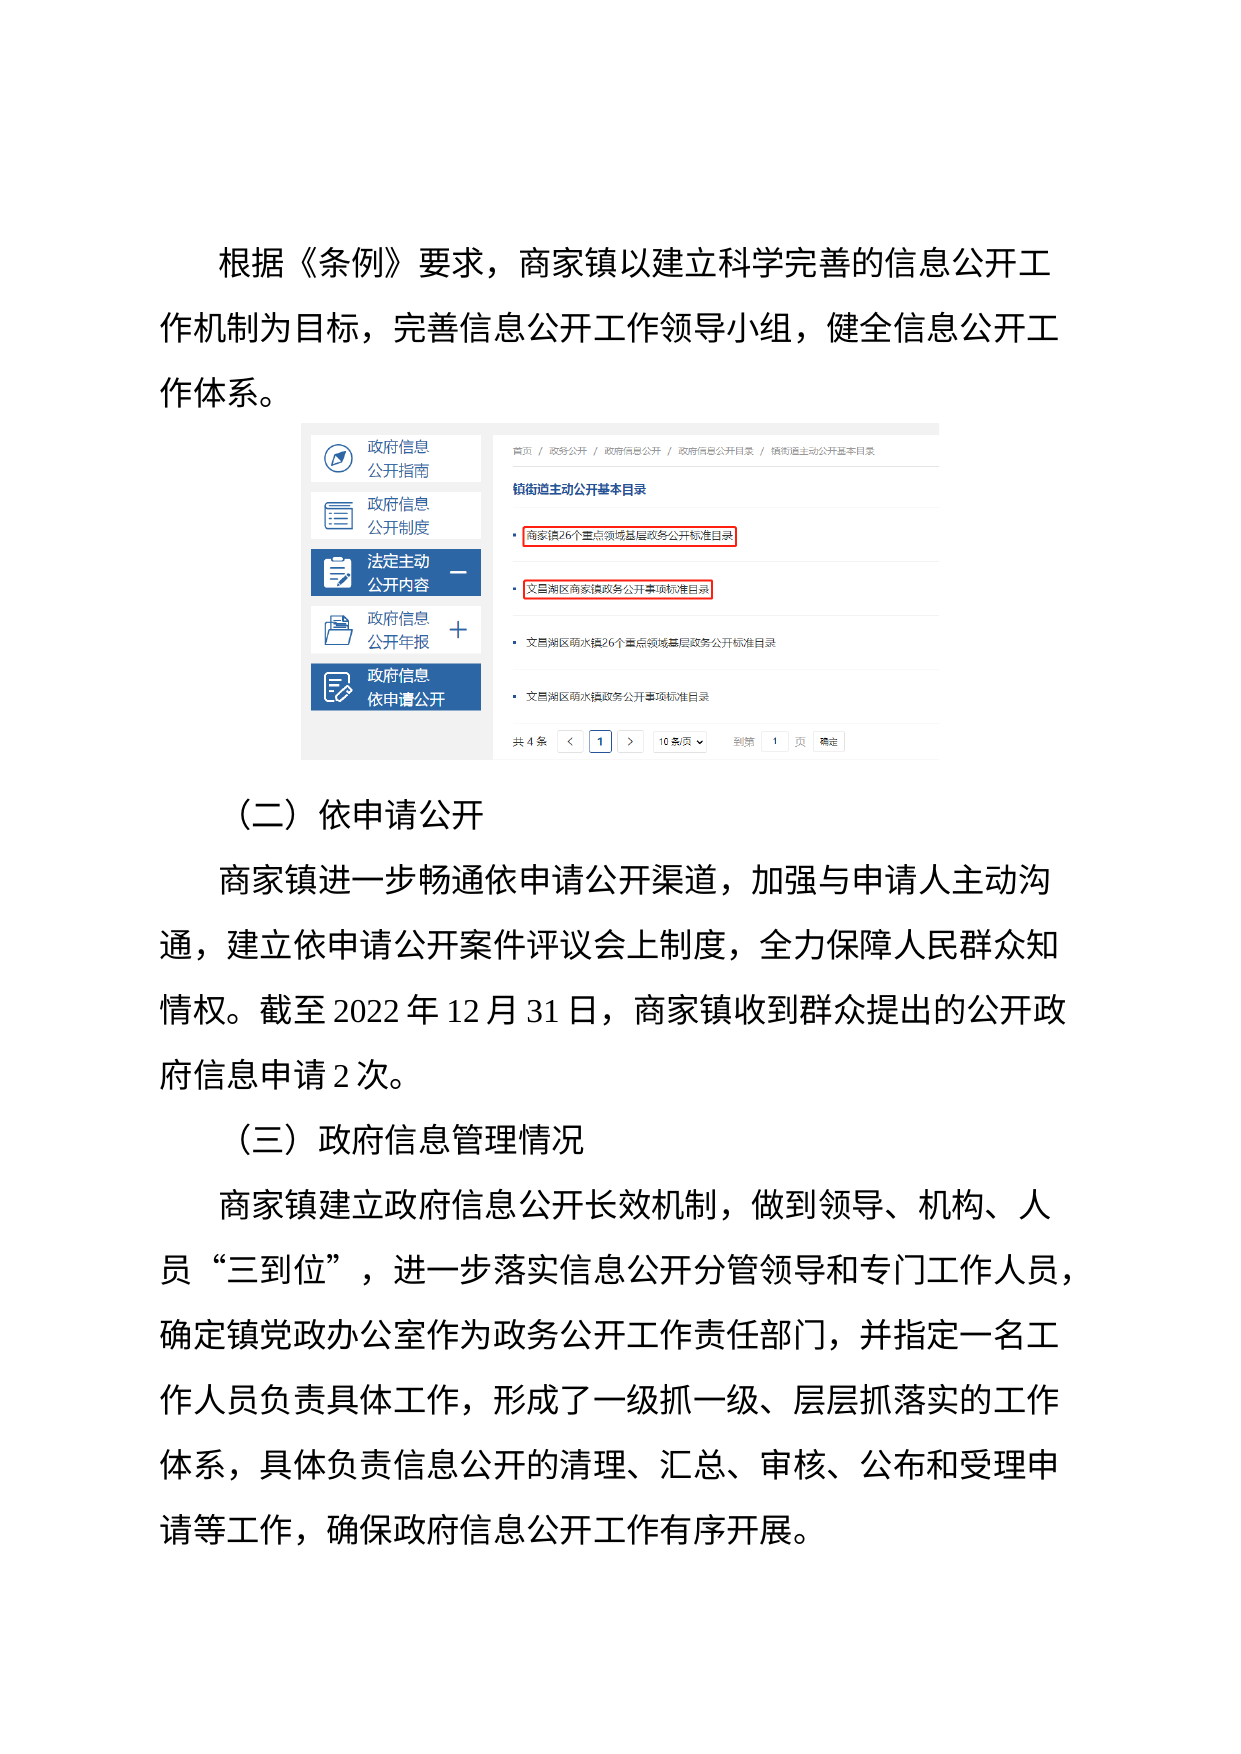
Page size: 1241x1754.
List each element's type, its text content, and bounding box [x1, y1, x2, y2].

text （二）依申请公开 [159, 781, 1081, 846]
text 商家镇建立政府信息公开长效机制，做到领导、机构、人员“三到位”，进一步落实信息公开分管领导和专门工作人员，确定镇党政办公室作为政务公开工作责任部门，并指定一名工作人员负责具体工作，形成了一级抓一级、层层抓落实的工作体系，具体负责信息公开的清理、汇总、审核、公布和受理申请等工作，确保政府信息公开工作有序开展。 [159, 1171, 1081, 1561]
text 商家镇进一步畅通依申请公开渠道，加强与申请人主动沟通，建立依申请公开案件评议会上制度，全力保障人民群众知情权。截至2022年12月31日，商家镇收到群众提出的公开政府信息申请2次。 [159, 846, 1081, 1106]
picture [301, 423, 940, 760]
text （三）政府信息管理情况 [159, 1106, 1081, 1171]
text 根据《条例》要求，商家镇以建立科学完善的信息公开工作机制为目标，完善信息公开工作领导小组，健全信息公开工作体系。 [159, 228, 1081, 423]
